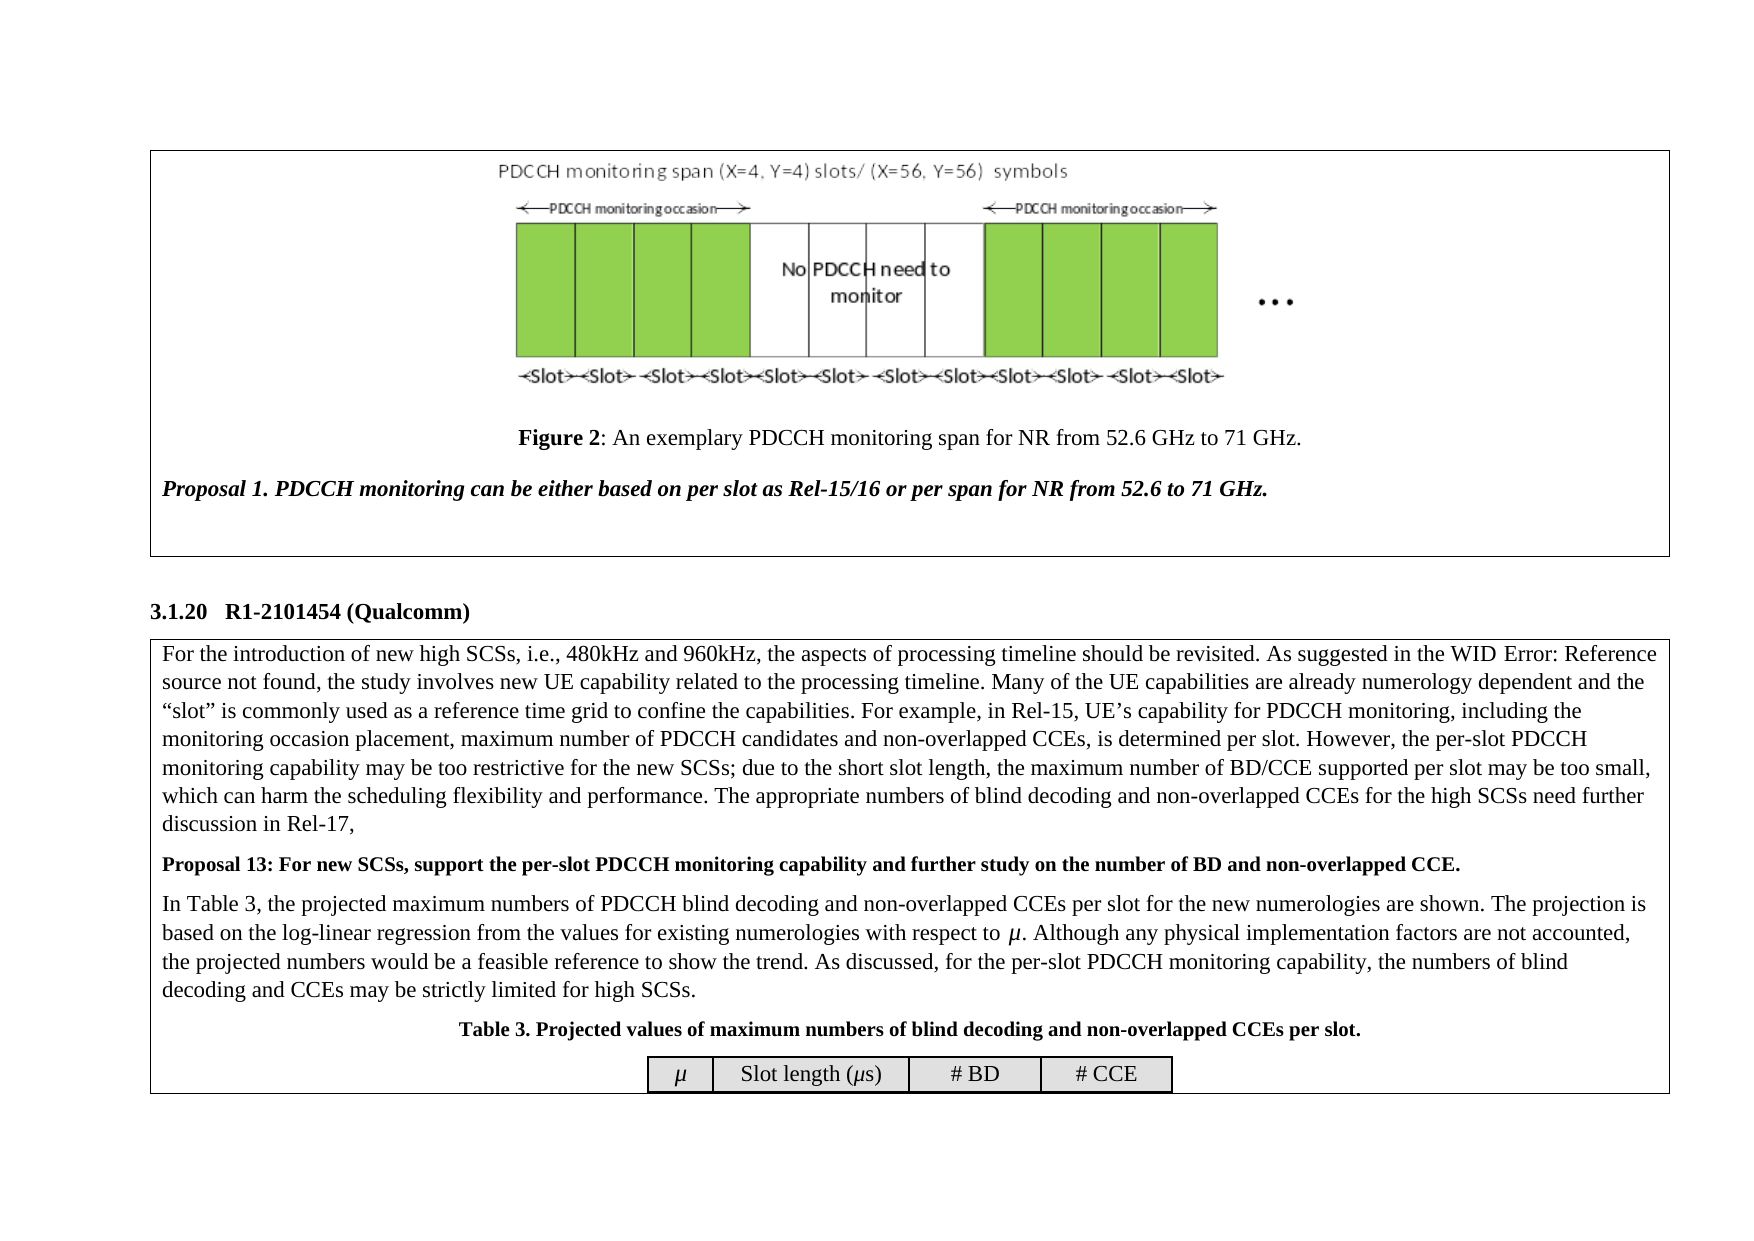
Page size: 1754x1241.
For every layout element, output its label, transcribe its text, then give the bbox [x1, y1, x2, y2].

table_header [151, 640, 1669, 1093]
subtitle R1-2101454 (Qualcomm) [150, 598, 1604, 624]
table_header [151, 151, 1669, 556]
